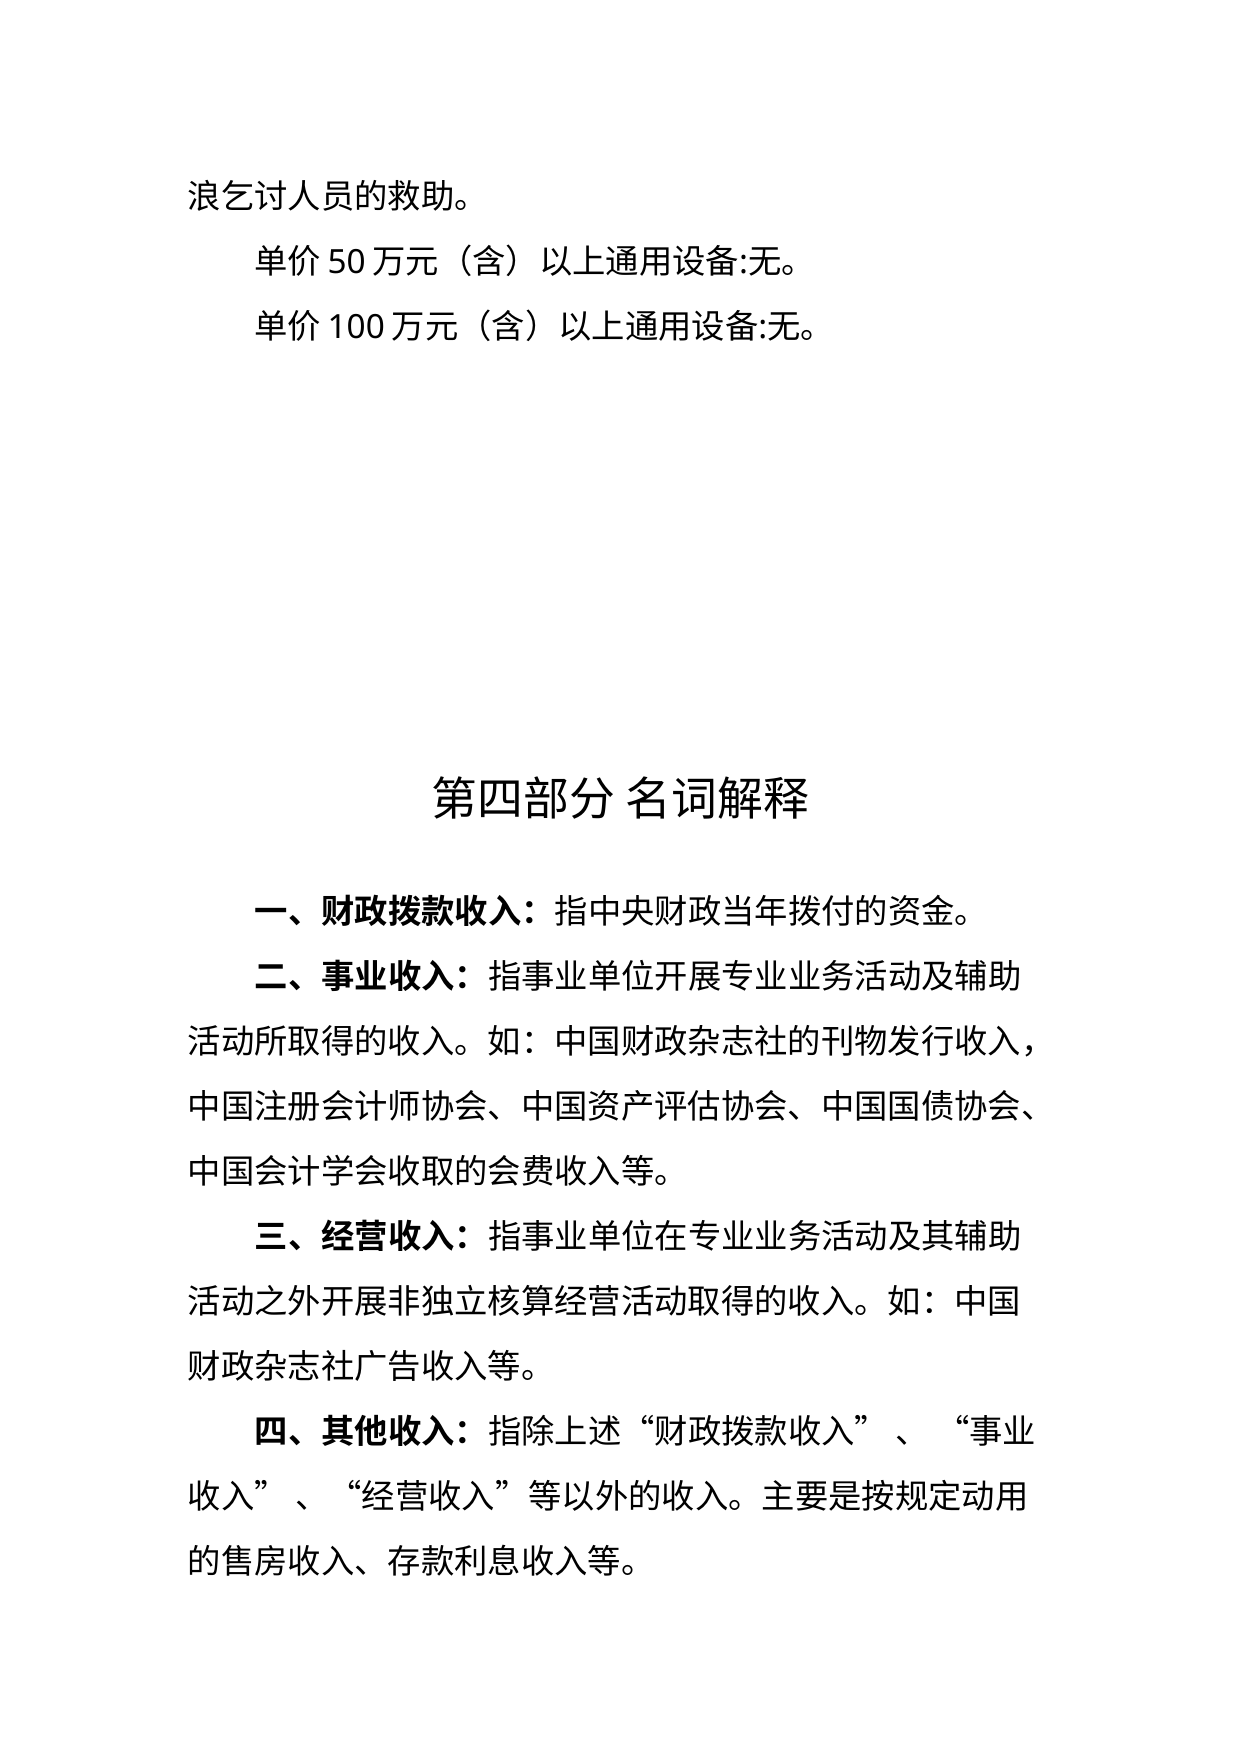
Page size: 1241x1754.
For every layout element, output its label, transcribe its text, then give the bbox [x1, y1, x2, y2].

text 二、事业收入：指事业单位开展专业业务活动及辅助活动所取得的收入。如：中国财政杂志社的刊物发行收入，中国注册会计师协会、中国资产评估协会、中国国债协会、中国会计学会收取的会费收入等。 [187, 942, 1053, 1202]
text 一、财政拨款收入：指中央财政当年拨付的资金。 [187, 877, 1053, 942]
text 三、经营收入：指事业单位在专业业务活动及其辅助活动之外开展非独立核算经营活动取得的收入。如：中国财政杂志社广告收入等。 [187, 1202, 1053, 1397]
text 单价100万元（含）以上通用设备:无。 [187, 292, 1053, 357]
text 四、其他收入：指除上述“财政拨款收入” 、 “事业收入” 、“经营收入”等以外的收入。主要是按规定动用的售房收入、存款利息收入等。 [187, 1397, 1053, 1592]
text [187, 162, 1053, 227]
text 第四部分 名词解释 [187, 747, 1053, 844]
text 单价50万元（含）以上通用设备:无。 [187, 227, 1053, 292]
